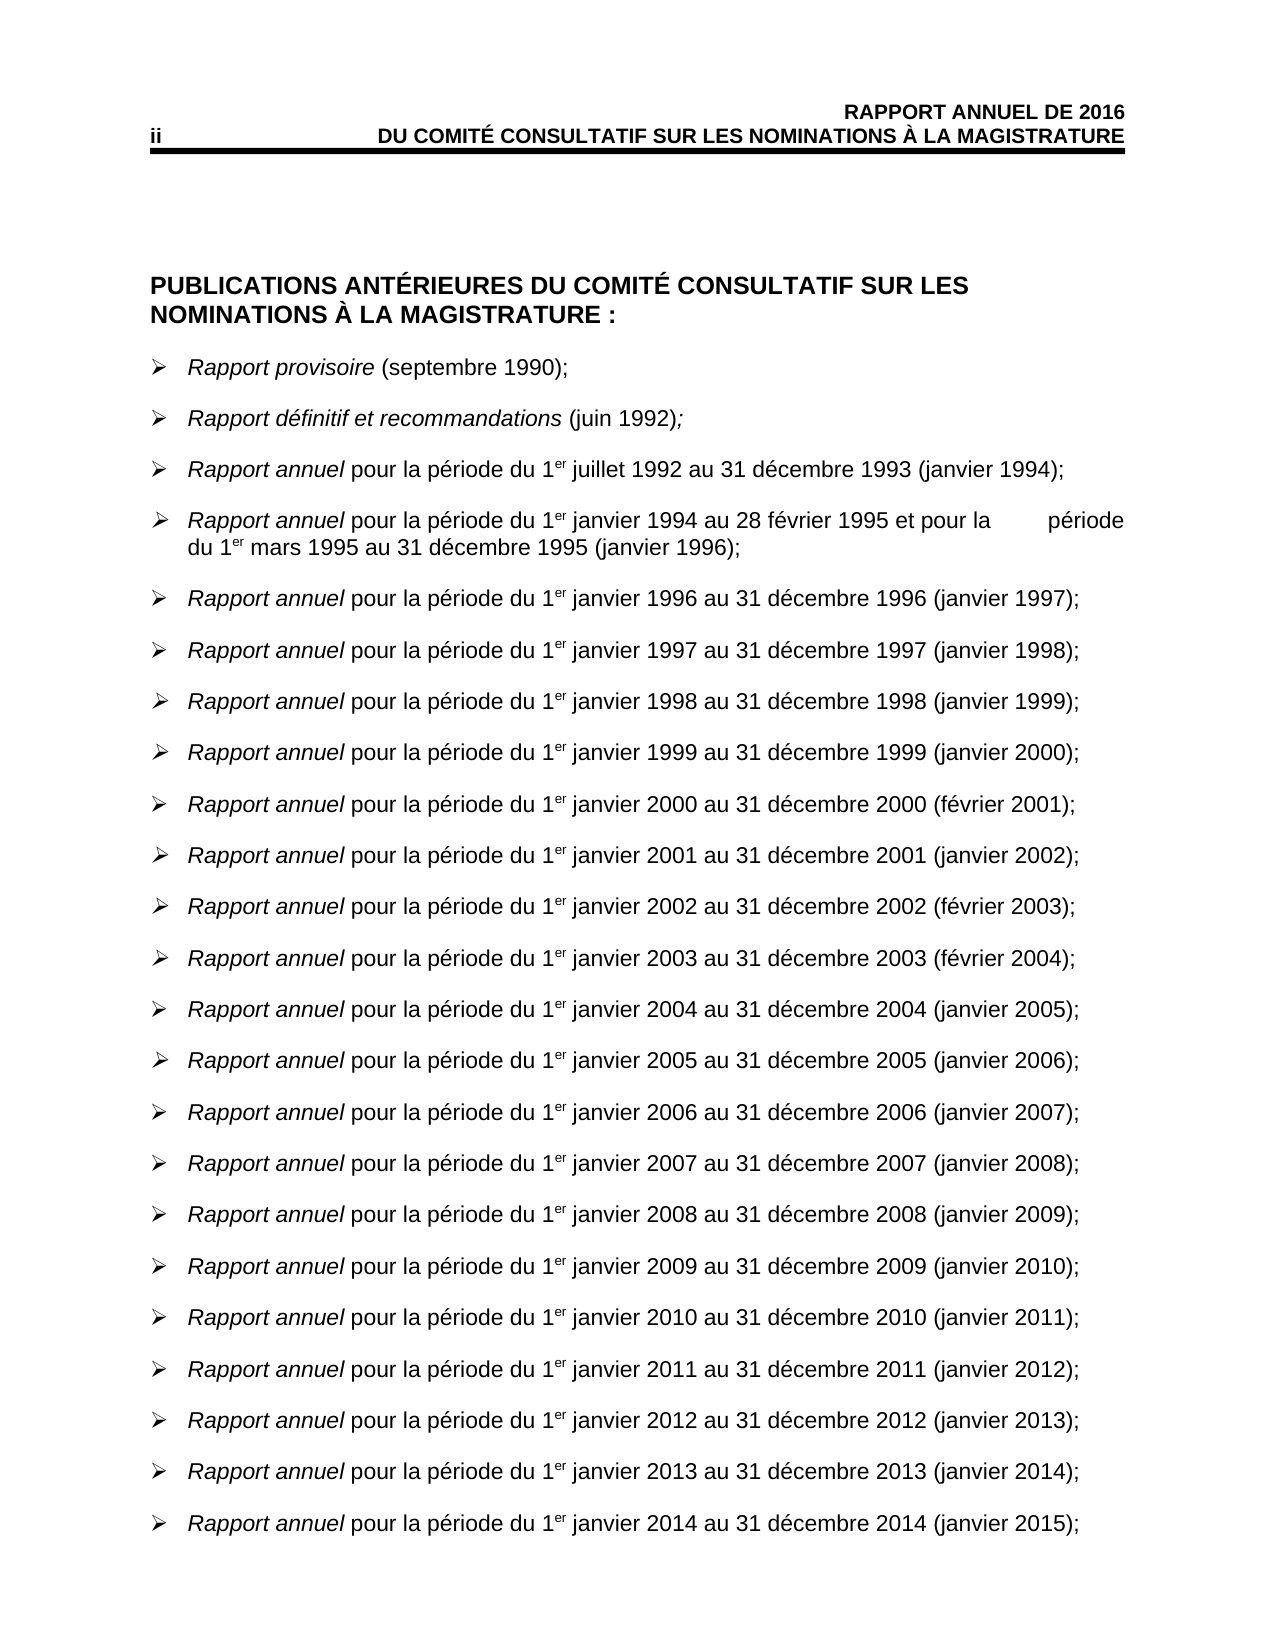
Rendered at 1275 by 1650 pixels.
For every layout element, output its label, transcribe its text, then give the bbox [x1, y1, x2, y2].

list Rapport annuel pour la période du 1er janvier 2000 au 31 décembre 2000 (février 2001); [150, 791, 1125, 817]
list Rapport annuel pour la période du 1er janvier 2002 au 31 décembre 2002 (février 2003); [150, 893, 1125, 920]
list Rapport annuel pour la période du 1er janvier 2013 au 31 décembre 2013 (janvier 2014); [150, 1458, 1125, 1484]
list Rapport annuel pour la période du 1er janvier 2006 au 31 décembre 2006 (janvier 2007); [150, 1099, 1125, 1125]
list Rapport annuel pour la période du 1er janvier 2004 au 31 décembre 2004 (janvier 2005); [150, 996, 1125, 1022]
list Rapport provisoire (septembre 1990); [150, 353, 1125, 380]
list Rapport annuel pour la période du 1er janvier 2007 au 31 décembre 2007 (janvier 2008); [150, 1150, 1125, 1176]
list Rapport annuel pour la période du 1er janvier 2003 au 31 décembre 2003 (février 2004); [150, 945, 1125, 971]
list Rapport annuel pour la période du 1er janvier 1998 au 31 décembre 1998 (janvier 1999); [150, 688, 1125, 714]
list Rapport annuel pour la période du 1er janvier 1999 au 31 décembre 1999 (janvier 2000); [150, 739, 1125, 766]
list Rapport annuel pour la période du 1er janvier 2011 au 31 décembre 2011 (janvier 2012); [150, 1356, 1125, 1382]
list Rapport annuel pour la période du 1er janvier 2008 au 31 décembre 2008 (janvier 2009); [150, 1201, 1125, 1228]
list Rapport annuel pour la période du 1er janvier 2005 au 31 décembre 2005 (janvier 2006); [150, 1047, 1125, 1074]
list Rapport annuel pour la période du 1er juillet 1992 au 31 décembre 1993 (janvier 1994); [150, 456, 1125, 482]
list Rapport annuel pour la période du 1er janvier 1996 au 31 décembre 1996 (janvier 1997); [150, 585, 1125, 612]
list Rapport annuel pour la période du 1er janvier 2010 au 31 décembre 2010 (janvier 2011); [150, 1304, 1125, 1331]
list Rapport annuel pour la période du 1er janvier 1997 au 31 décembre 1997 (janvier 1998); [150, 637, 1125, 663]
list Rapport annuel pour la période du 1er janvier 2009 au 31 décembre 2009 (janvier 2010); [150, 1253, 1125, 1279]
list Rapport annuel pour la période du 1er janvier 1994 au 28 février 1995 et pour la période du 1er mars 1995 au 31 décembre 1995 (janvier 1996); [150, 507, 1125, 560]
list Rapport définitif et recommandations (juin 1992); [150, 405, 1125, 431]
list Rapport annuel pour la période du 1er janvier 2014 au 31 décembre 2014 (janvier 2015); [150, 1509, 1125, 1536]
text PUBLICATIONS ANTÉRIEURES DU COMITÉ CONSULTATIF SUR LES NOMINATIONS À LA MAGISTRATURE : [150, 271, 1125, 328]
list Rapport annuel pour la période du 1er janvier 2012 au 31 décembre 2012 (janvier 2013); [150, 1407, 1125, 1433]
list Rapport annuel pour la période du 1er janvier 2001 au 31 décembre 2001 (janvier 2002); [150, 842, 1125, 868]
